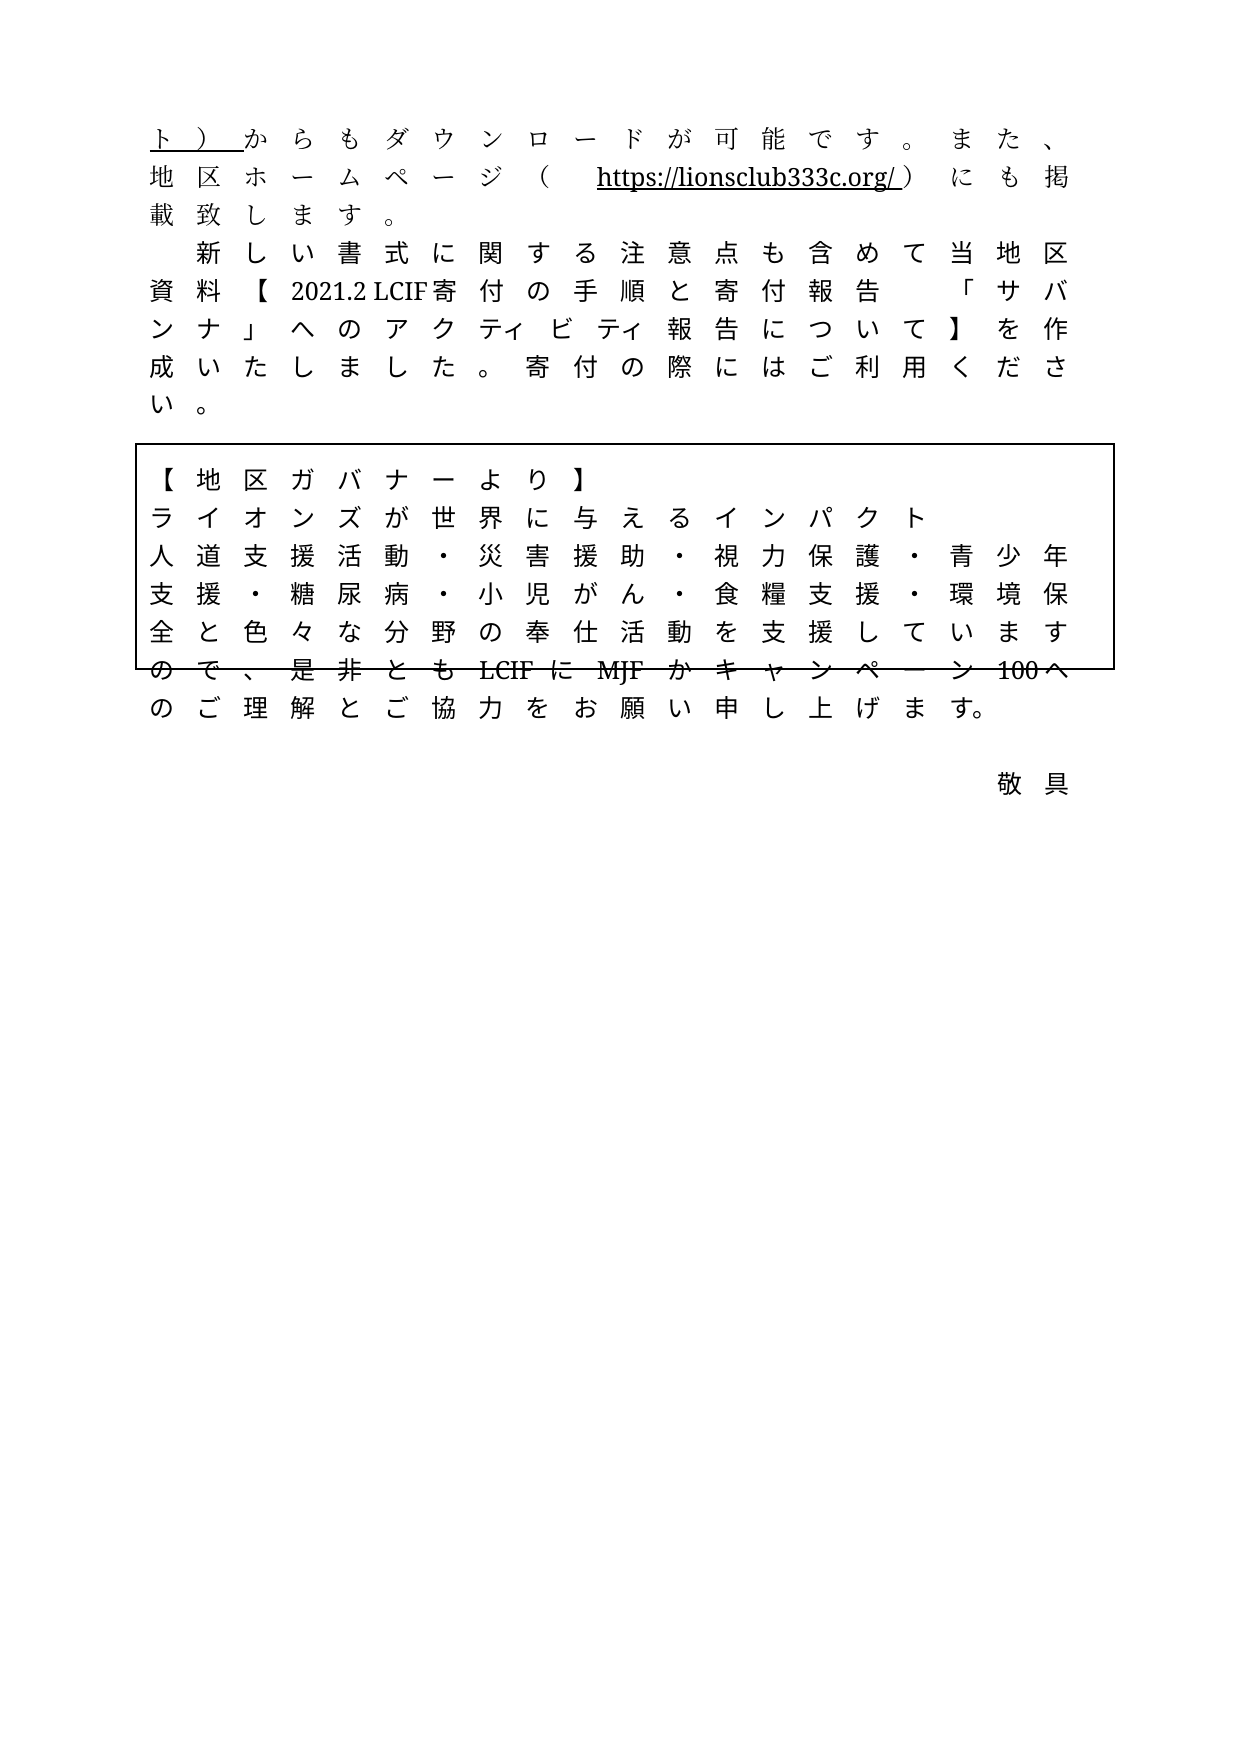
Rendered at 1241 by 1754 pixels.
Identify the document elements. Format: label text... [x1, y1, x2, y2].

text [149, 119, 1091, 232]
text 人道支援活動・災害援助・視力保護・青少年支援・糖尿病・小児がん・食糧支援・環境保全と色々な分野の奉仕活動を支援していますので、是非ともLCIFにMJFかキャンペーン100へのご理解とご協力をお願い申し上げます。 [149, 670, 1091, 725]
text 【地区ガバナーより】 [149, 460, 1091, 498]
text 新しい書式に関する注意点も含めて当地区資料【2021.2 LCIF寄付の手順と寄付報告 「サバンナ」へのアクティビティ報告について】を作成いたしました。寄付の際にはご利用ください。 [149, 232, 1091, 422]
text 敬具 [149, 763, 1091, 801]
text 人道支援活動・災害援助・視力保護・青少年支援・糖尿病・小児がん・食糧支援・環境保全と色々な分野の奉仕活動を支援していますので、是非ともLCIFにMJFかキャンペーン100へのご理解とご協力をお願い申し上げます。 [149, 536, 1091, 668]
text ライオンズが世界に与えるインパクト [149, 498, 1091, 536]
